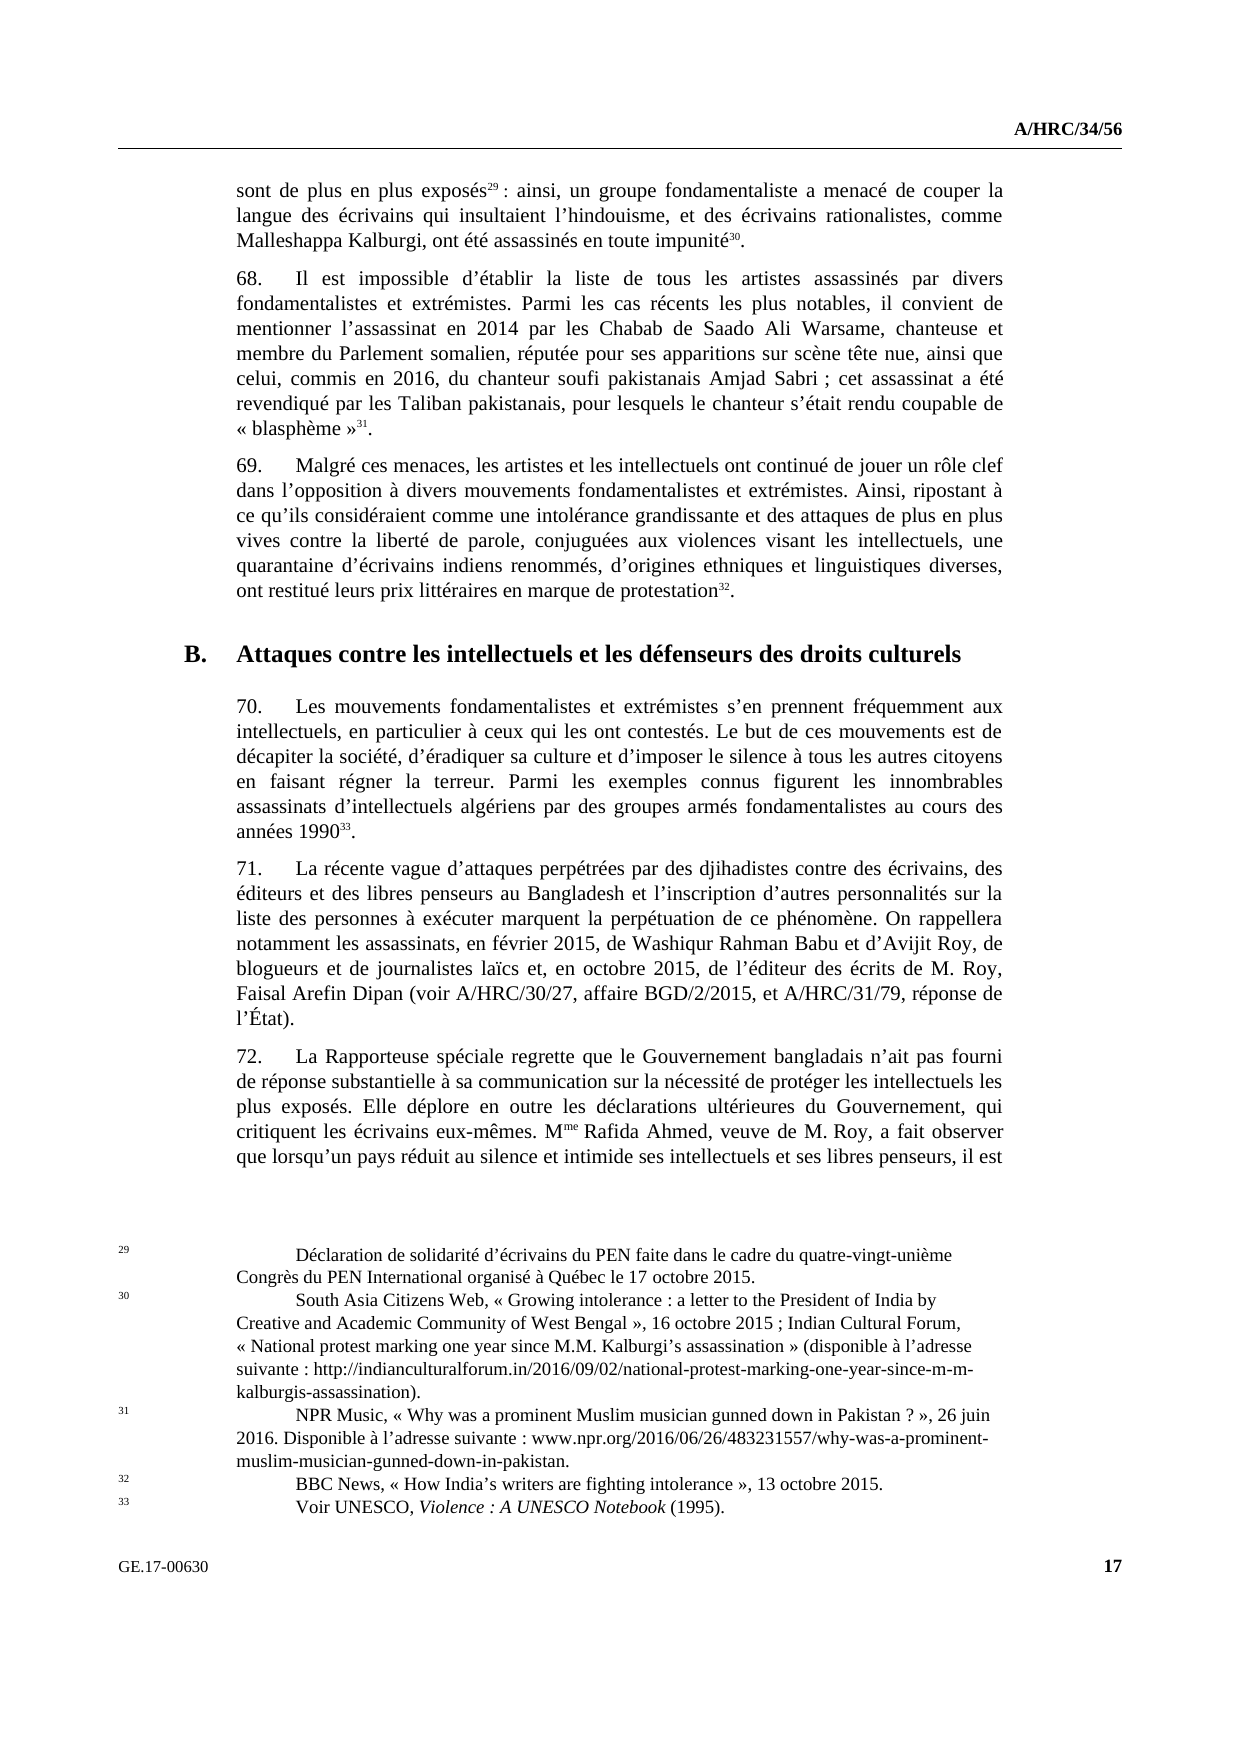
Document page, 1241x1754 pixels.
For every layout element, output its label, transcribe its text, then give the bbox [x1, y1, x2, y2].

text La Rapporteuse spéciale regrette que le Gouvernement bangladais n’ait pas fourni de réponse substantielle à sa communication sur la nécessité de protéger les intellectuels les plus exposés. Elle déplore en outre les déclarations ultérieures du Gouvernement, qui critiquent les écrivains eux-mêmes. Mme Rafida Ahmed, veuve de M. Roy, a fait observer que lorsqu’un pays réduit au silence et intimide ses intellectuels et ses libres penseurs, il est inévitable que s’enclenche le cercle vicieux de l’extrémisme, lequel va provoquer un vide intellectuel dont il faudra de nombreuses années pour sortir. [236, 1043, 1004, 1168]
text B. Attaques contre les intellectuels et les défenseurs des droits culturels [118, 640, 1004, 668]
text Il est impossible d’établir la liste de tous les artistes assassinés par divers fondamentalistes et extrémistes. Parmi les cas récents les plus notables, il convient de mentionner l’assassinat en 2014 par les Chabab de Saado Ali Warsame, chanteuse et membre du Parlement somalien, réputée pour ses apparitions sur scène tête nue, ainsi que celui, commis en 2016, du chanteur soufi pakistanais Amjad Sabri ; cet assassinat a été revendiqué par les Taliban pakistanais, pour lesquels le chanteur s’était rendu coupable de « blasphème ». [236, 265, 1004, 440]
text Malgré ces menaces, les artistes et les intellectuels ont continué de jouer un rôle clef dans l’opposition à divers mouvements fondamentalistes et extrémistes. Ainsi, ripostant à ce qu’ils considéraient comme une intolérance grandissante et des attaques de plus en plus vives contre la liberté de parole, conjuguées aux violences visant les intellectuels, une quarantaine d’écrivains indiens renommés, d’origines ethniques et linguistiques diverses, ont restitué leurs prix littéraires en marque de protestation. [236, 452, 1004, 602]
text Les mouvements fondamentalistes et extrémistes s’en prennent fréquemment aux intellectuels, en particulier à ceux qui les ont contestés. Le but de ces mouvements est de décapiter la société, d’éradiquer sa culture et d’imposer le silence à tous les autres citoyens en faisant régner la terreur. Parmi les exemples connus figurent les innombrables assassinats d’intellectuels algériens par des groupes armés fondamentalistes au cours des années 1990. [236, 693, 1004, 843]
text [236, 177, 1004, 252]
text La récente vague d’attaques perpétrées par des djihadistes contre des écrivains, des éditeurs et des libres penseurs au Bangladesh et l’inscription d’autres personnalités sur la liste des personnes à exécuter marquent la perpétuation de ce phénomène. On rappellera notamment les assassinats, en février 2015, de Washiqur Rahman Babu et d’Avijit Roy, de blogueurs et de journalistes laïcs et, en octobre 2015, de l’éditeur des écrits de M. Roy, Faisal Arefin Dipan (voir A/HRC/30/27, affaire BGD/2/2015, et A/HRC/31/79, réponse de l’État). [236, 855, 1004, 1030]
